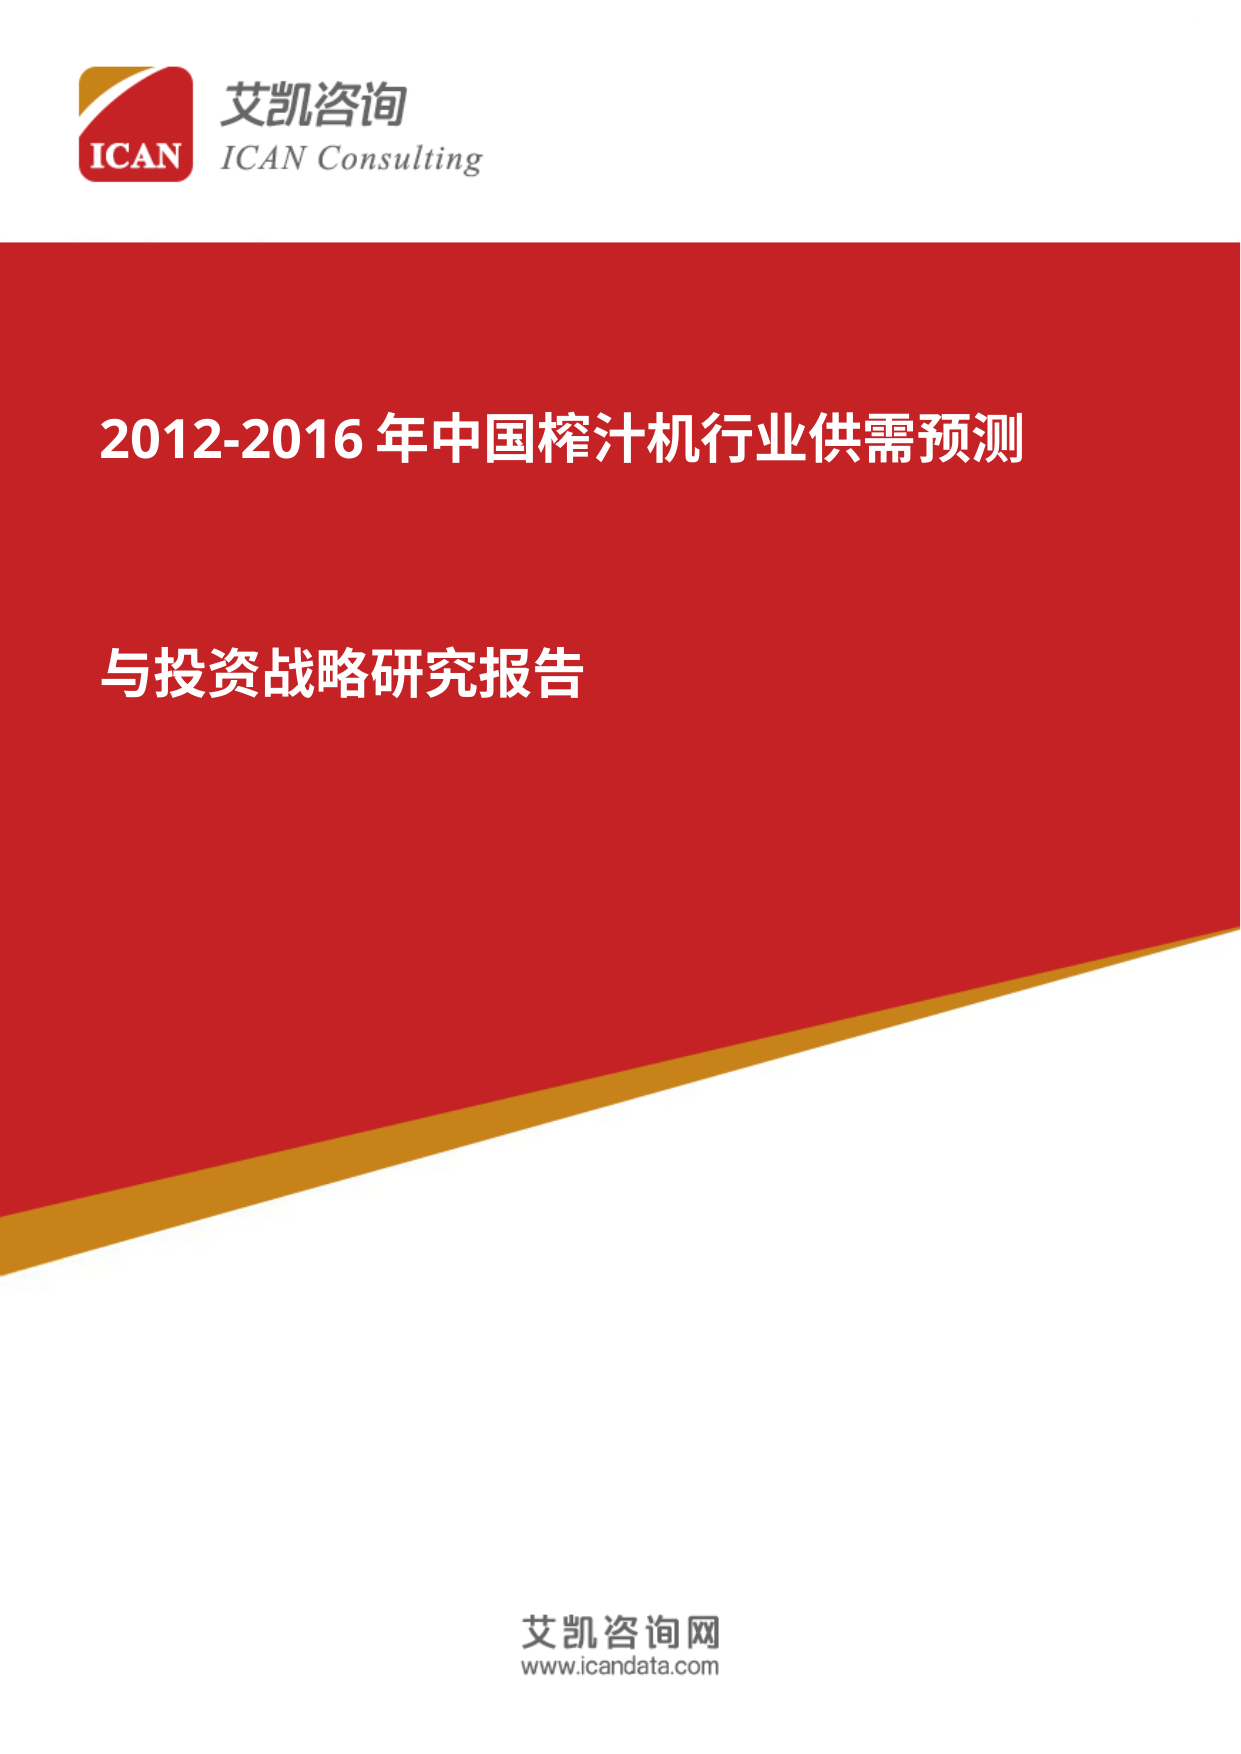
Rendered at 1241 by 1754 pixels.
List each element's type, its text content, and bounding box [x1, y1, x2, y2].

picture [0, 5, 1241, 1754]
subtitle 2012-2016年中国榨汁机行业供需预测与投资战略研究报告 [99, 386, 1053, 718]
